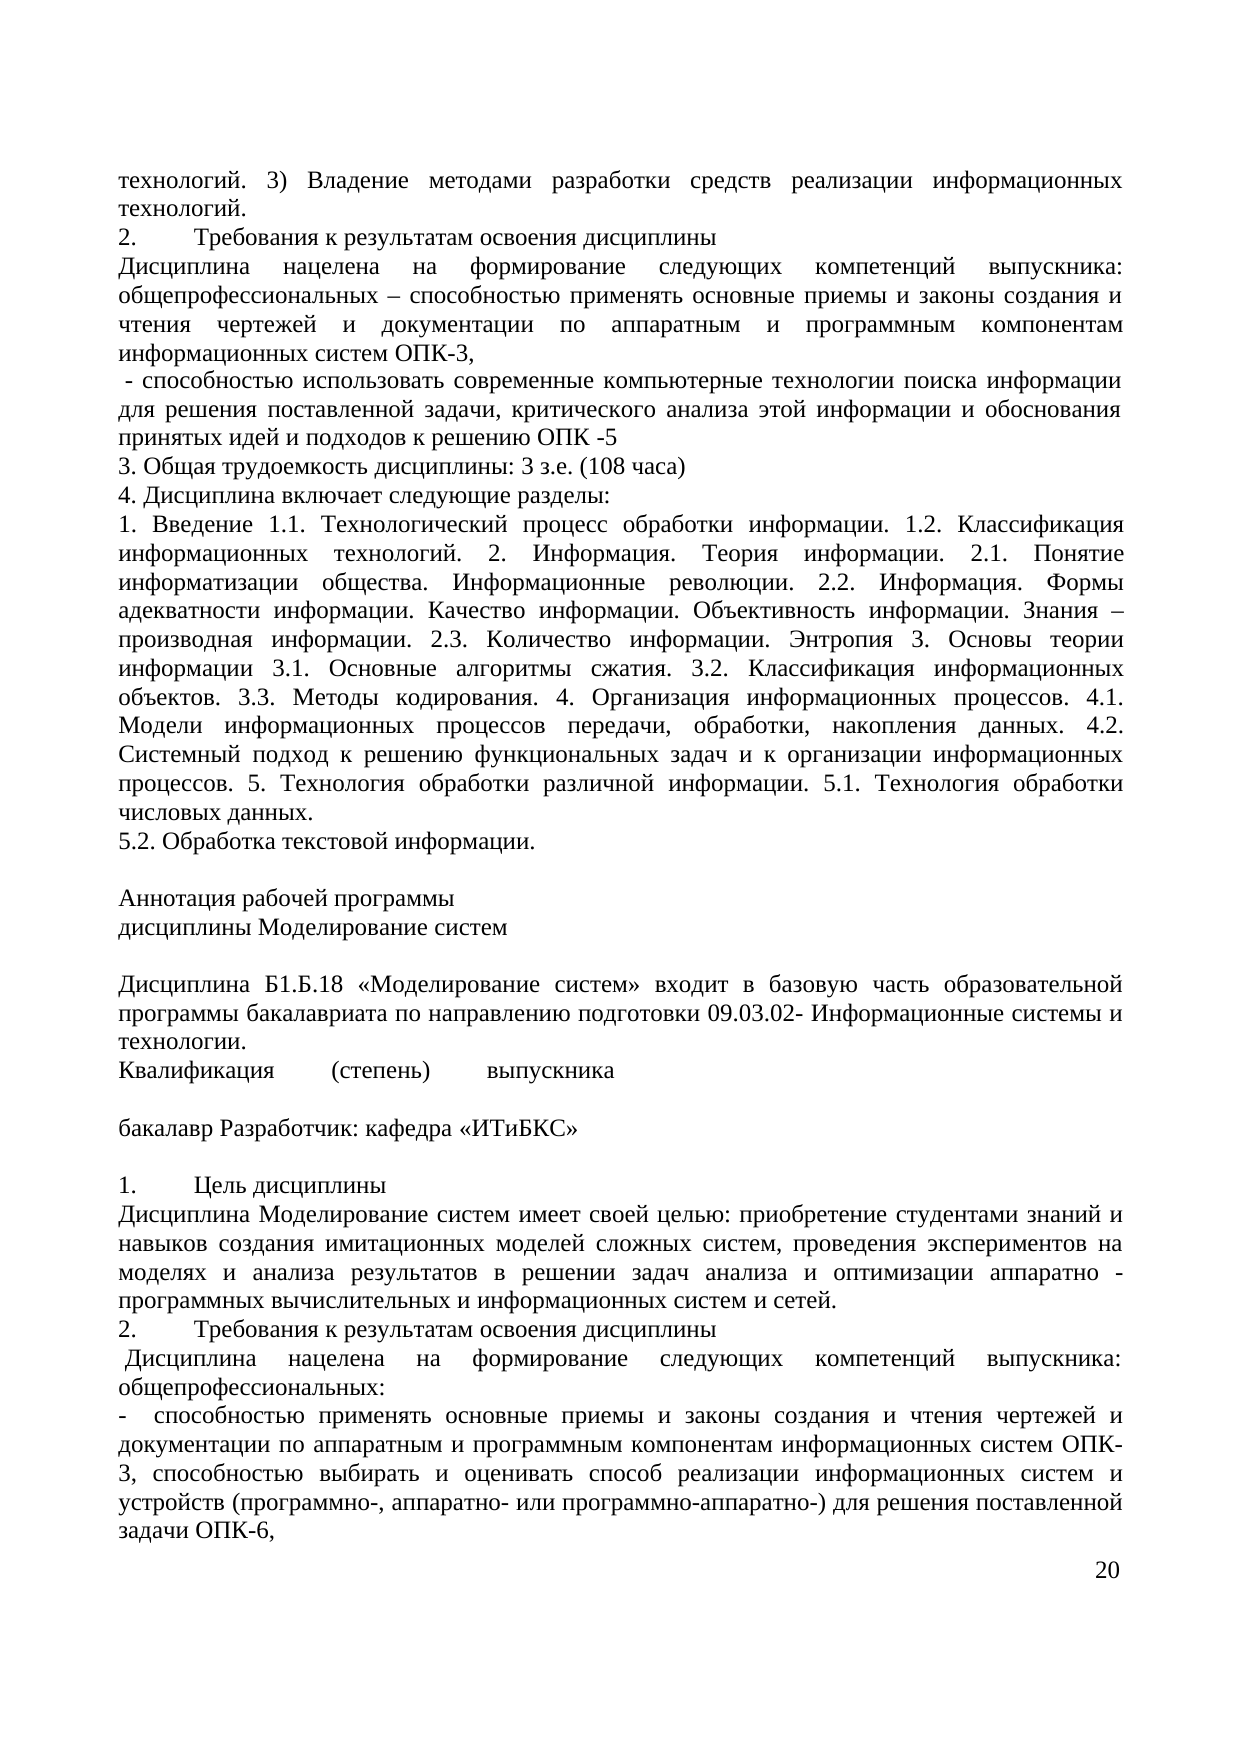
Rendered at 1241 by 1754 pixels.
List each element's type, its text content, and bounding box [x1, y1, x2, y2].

list способностью применять основные приемы и законы создания и чтения чертежей и документации по аппаратным и программным компонентам информационных систем ОПК-3, способностью выбирать и оценивать способ реализации информационных систем и устройств (программно-, аппаратно- или программно-аппаратно-) для решения поставленной задачи ОПК-6, [118, 1400, 1123, 1544]
text Дисциплина Б1.Б.18 «Моделирование систем» входит в базовую часть образовательной программы бакалавриата по направлению подготовки 09.03.02- Информационные системы и технологии. [118, 969, 1123, 1055]
list Общая трудоемкость дисциплины: 3 з.е. (108 часа) [118, 451, 1136, 480]
text Дисциплина нацелена на формирование следующих компетенций выпускника: общепрофессиональных: [118, 1343, 1122, 1400]
list Дисциплина включает следующие разделы: [118, 480, 1136, 509]
text технологий. 3) Владение методами разработки средств реализации информационных технологий. [118, 166, 1123, 222]
text Дисциплина Моделирование систем имеет своей целью: приобретение студентами знаний и навыков создания имитационных моделей сложных систем, проведения экспериментов на моделях и анализа результатов в решении задач анализа и оптимизации аппаратно - программных вычислительных и информационных систем и сетей. [118, 1199, 1124, 1314]
text - способностью использовать современные компьютерные технологии поиска информации для решения поставленной задачи, критического анализа этой информации и обоснования принятых идей и подходов к решению ОПК -5 [118, 366, 1122, 451]
text Аннотация рабочей программы дисциплины Моделирование систем [118, 883, 594, 941]
text Дисциплина нацелена на формирование следующих компетенций выпускника: общепрофессиональных – способностью применять основные приемы и законы создания и чтения чертежей и документации по аппаратным и программным компонентам информационных систем ОПК-3, [118, 251, 1123, 366]
list Требования к результатам освоения дисциплины [118, 223, 1136, 251]
list Требования к результатам освоения дисциплины [118, 1314, 1136, 1343]
text 5.2. Обработка текстовой информации. [118, 826, 1136, 855]
text Квалификация (степень) выпускника бакалавр Разработчик: кафедра «ИТиБКС» [118, 1056, 614, 1142]
list Цель дисциплины [118, 1171, 1136, 1199]
text 1. Введение 1.1. Технологический процесс обработки информации. 1.2. Классификация информационных технологий. 2. Информация. Теория информации. 2.1. Понятие информатизации общества. Информационные революции. 2.2. Информация. Формы адекватности информации. Качество информации. Объективность информации. Знания – производная информации. 2.3. Количество информации. Энтропия 3. Основы теории информации 3.1. Основные алгоритмы сжатия. 3.2. Классификация информационных объектов. 3.3. Методы кодирования. 4. Организация информационных процессов. 4.1. Модели информационных процессов передачи, обработки, накопления данных. 4.2. Системный подход к решению функциональных задач и к организации информационных процессов. 5. Технология обработки различной информации. 5.1. Технология обработки числовых данных. [118, 509, 1124, 825]
